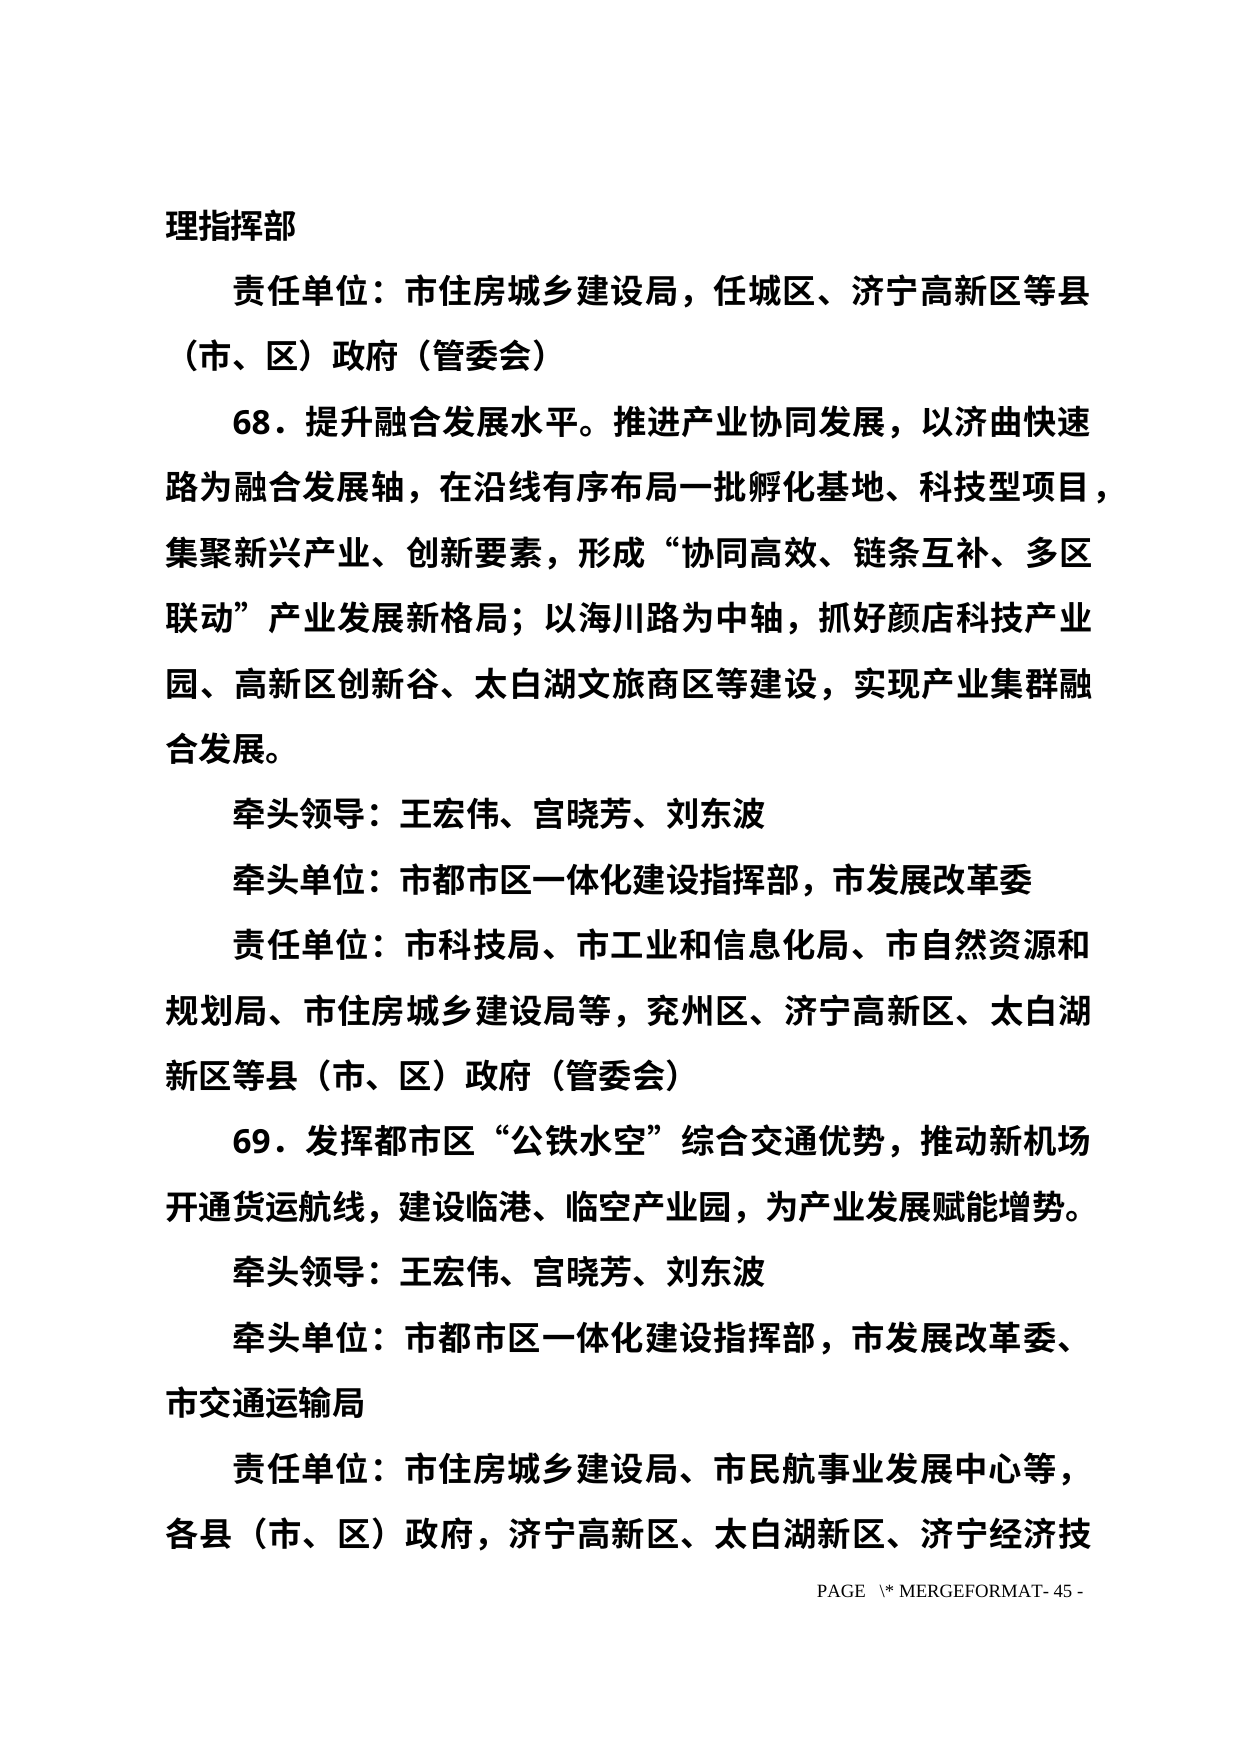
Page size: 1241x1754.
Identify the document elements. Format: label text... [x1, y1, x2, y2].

text 68．提升融合发展水平。推进产业协同发展，以济曲快速路为融合发展轴，在沿线有序布局一批孵化基地、科技型项目，集聚新兴产业、创新要素，形成“协同高效、链条互补、多区联动”产业发展新格局；以海川路为中轴，抓好颜店科技产业园、高新区创新谷、太白湖文旅商区等建设，实现产业集群融合发展。 [165, 387, 1092, 779]
text 责任单位：市住房城乡建设局，任城区、济宁高新区等县（市、区）政府（管委会） [165, 256, 1092, 387]
text 责任单位：市科技局、市工业和信息化局、市自然资源和规划局、市住房城乡建设局等，兖州区、济宁高新区、太白湖新区等县（市、区）政府（管委会） [165, 910, 1092, 1107]
text 牵头单位：市都市区一体化建设指挥部，市发展改革委、市交通运输局 [165, 1303, 1092, 1434]
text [165, 1434, 1092, 1564]
text 牵头领导：王宏伟、宫晓芳、刘东波 [165, 779, 1092, 845]
text 牵头单位：市都市区一体化建设指挥部，市发展改革委 [165, 845, 1092, 910]
text 69．发挥都市区“公铁水空”综合交通优势，推动新机场开通货运航线，建设临港、临空产业园，为产业发展赋能增势。 [165, 1107, 1092, 1237]
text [165, 191, 1092, 256]
text 牵头领导：王宏伟、宫晓芳、刘东波 [165, 1237, 1092, 1303]
